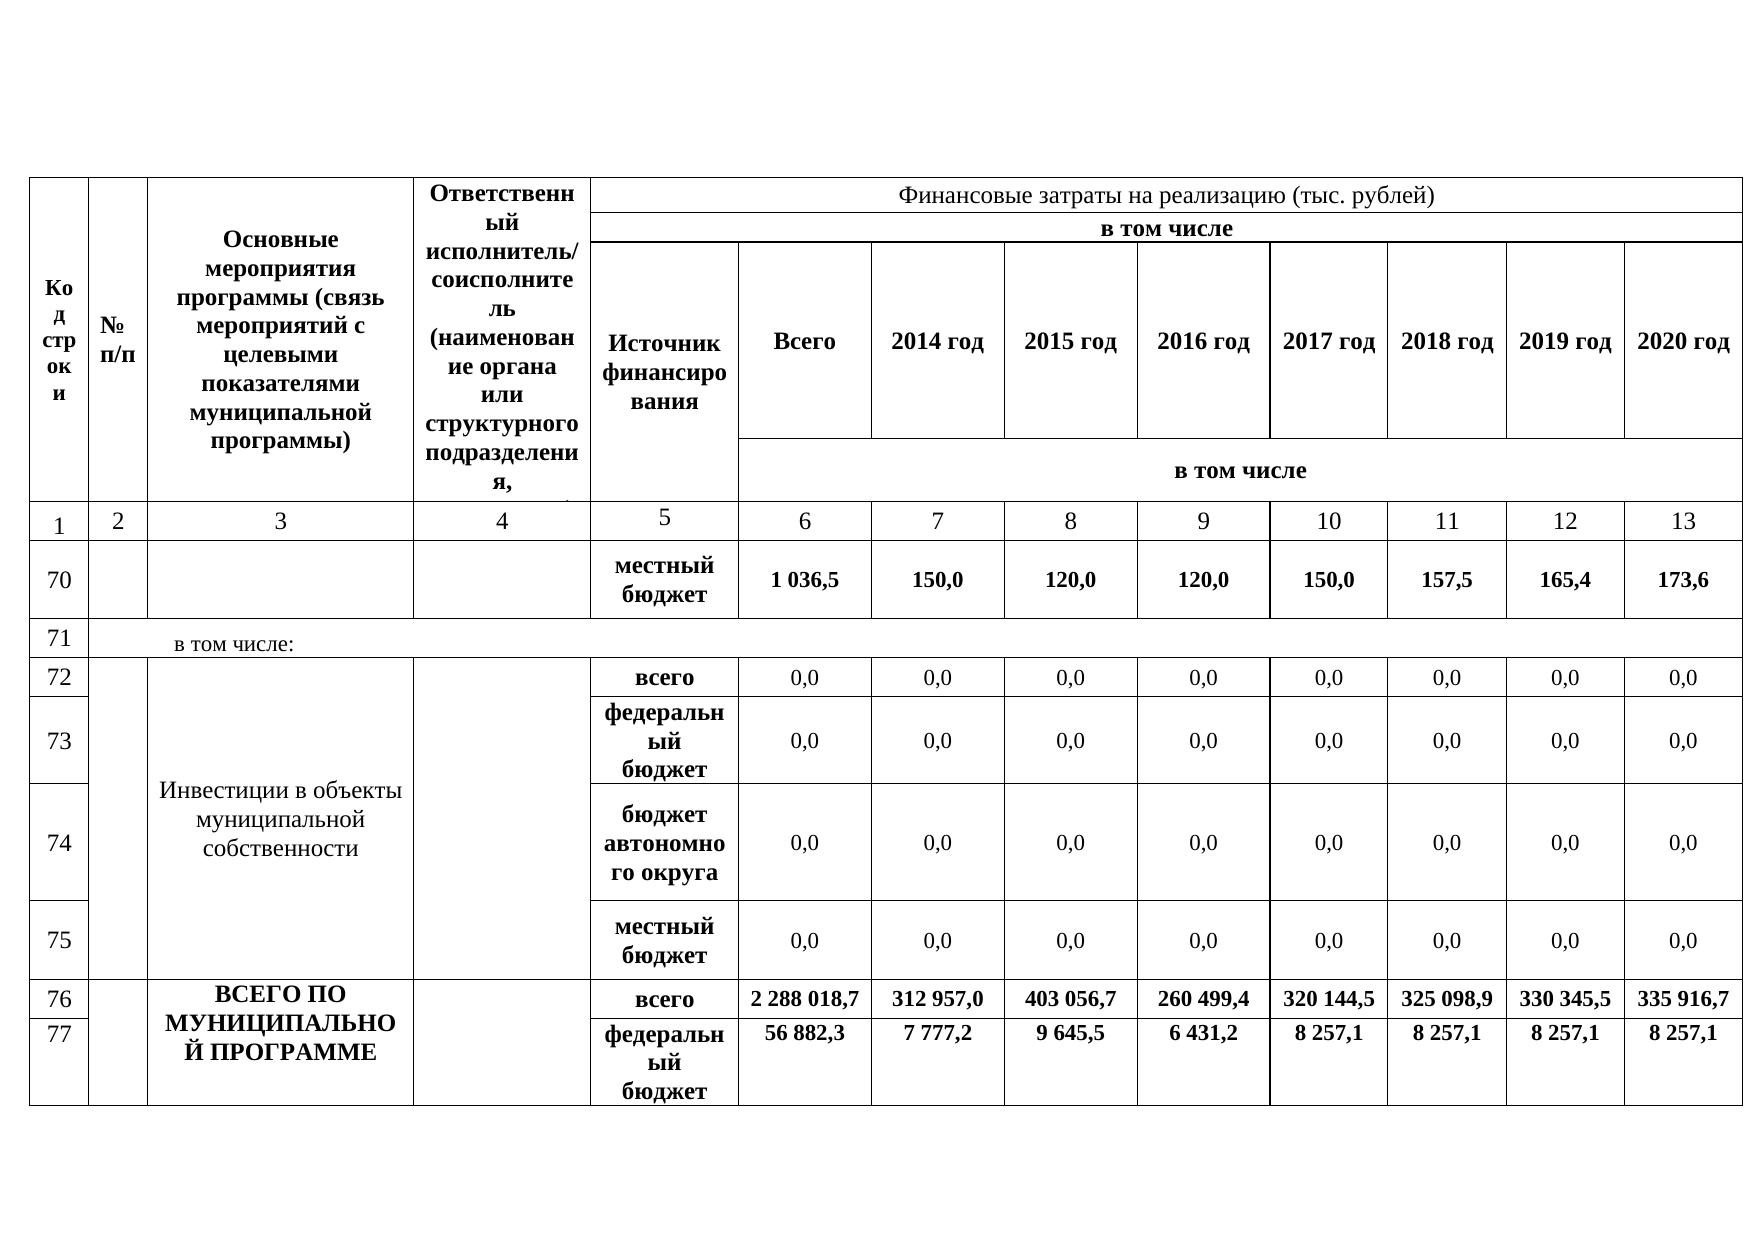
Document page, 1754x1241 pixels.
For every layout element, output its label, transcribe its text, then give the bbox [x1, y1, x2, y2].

table_cell 7 777,2 [872, 1019, 1004, 1105]
table_cell 75 [30, 901, 88, 978]
table_cell 330 345,5 [1507, 980, 1624, 1018]
table_cell 6 431,2 [1138, 1019, 1269, 1105]
table_cell 0,0 [872, 784, 1004, 900]
table_cell [414, 980, 590, 1105]
table_cell [414, 658, 590, 978]
table_cell 72 [30, 658, 88, 696]
table_cell 0,0 [739, 901, 871, 978]
table_header Ответственный исполнитель/ соисполнитель (наименование органа или структурного подразделения, учреждения) [414, 178, 590, 501]
table_cell 0,0 [1005, 697, 1137, 783]
table_cell 10 [1271, 502, 1387, 540]
table_cell 8 257,1 [1271, 1019, 1387, 1105]
table_cell 8 257,1 [1507, 1019, 1624, 1105]
table_cell 0,0 [1625, 784, 1742, 900]
table_cell 0,0 [872, 658, 1004, 696]
table_cell 13 [1625, 502, 1742, 540]
table_cell 150,0 [872, 541, 1004, 618]
table_cell федеральный бюджет [591, 697, 738, 783]
table_cell [89, 658, 147, 978]
table_cell 0,0 [1388, 697, 1506, 783]
table_cell 76 [30, 980, 88, 1018]
table_cell 2015 год [1005, 243, 1137, 438]
table_cell 0,0 [1271, 901, 1387, 978]
table_cell 8 [1005, 502, 1137, 540]
table_header Код строки [30, 178, 88, 501]
table_cell 8 257,1 [1388, 1019, 1506, 1105]
table_cell 0,0 [1271, 658, 1387, 696]
table_cell Источник финансирования [591, 243, 738, 501]
table_cell 0,0 [1625, 658, 1742, 696]
table_header № п/п [89, 178, 147, 501]
table_cell 0,0 [1388, 784, 1506, 900]
table_cell в том числе: [89, 619, 1742, 657]
table_cell 2014 год [872, 243, 1004, 438]
table_cell 157,5 [1388, 541, 1506, 618]
table_cell всего [591, 980, 738, 1018]
table_cell 173,6 [1625, 541, 1742, 618]
table_cell 2 288 018,7 [739, 980, 871, 1018]
table_cell 77 [30, 1019, 88, 1105]
table_cell 8 257,1 [1625, 1019, 1742, 1105]
table_cell 2019 год [1507, 243, 1624, 438]
table_cell 12 [1507, 502, 1624, 540]
table_cell федеральный бюджет [591, 1019, 738, 1105]
table_cell 4 [414, 502, 590, 540]
table_cell 0,0 [1005, 658, 1137, 696]
table_cell 11 [1388, 502, 1506, 540]
table_cell 0,0 [1138, 658, 1269, 696]
table_cell 5 [591, 502, 738, 540]
table_cell 2017 год [1271, 243, 1387, 438]
table_cell 165,4 [1507, 541, 1624, 618]
table_cell Всего [739, 243, 871, 438]
table_cell 0,0 [739, 697, 871, 783]
table_cell 0,0 [872, 697, 1004, 783]
table_cell местный бюджет [591, 541, 738, 618]
table_cell 0,0 [1507, 784, 1624, 900]
table_cell 56 882,3 [739, 1019, 871, 1105]
table_header Финансовые затраты на реализацию (тыс. рублей) [591, 178, 1742, 212]
table_cell 0,0 [739, 784, 871, 900]
table_cell 9 [1138, 502, 1269, 540]
table_cell 0,0 [1388, 658, 1506, 696]
table_cell 312 957,0 [872, 980, 1004, 1018]
table_cell 403 056,7 [1005, 980, 1137, 1018]
table_header Основные мероприятия программы (связь мероприятий с целевыми показателями муниципальной программы) [148, 178, 413, 501]
table_cell ВСЕГО ПО МУНИЦИПАЛЬНОЙ ПРОГРАММЕ [148, 980, 413, 1105]
table_cell 0,0 [1625, 901, 1742, 978]
table_cell 2018 год [1388, 243, 1506, 438]
table_cell бюджет автономного округа [591, 784, 738, 900]
table_cell 120,0 [1138, 541, 1269, 618]
table_cell в том числе [591, 213, 1742, 241]
table_cell 2020 год [1625, 243, 1742, 438]
table_cell 0,0 [1271, 697, 1387, 783]
table_cell 335 916,7 [1625, 980, 1742, 1018]
table_cell 320 144,5 [1271, 980, 1387, 1018]
table_cell местный бюджет [591, 901, 738, 978]
table_cell 0,0 [872, 901, 1004, 978]
table_cell 0,0 [1625, 697, 1742, 783]
table_cell 260 499,4 [1138, 980, 1269, 1018]
table_cell 70 [30, 541, 88, 618]
table_cell 0,0 [1507, 697, 1624, 783]
table_cell 0,0 [1138, 901, 1269, 978]
table_cell 120,0 [1005, 541, 1137, 618]
table_cell 0,0 [1507, 658, 1624, 696]
table_cell 73 [30, 697, 88, 783]
table_cell 0,0 [1005, 901, 1137, 978]
table_cell 0,0 [1271, 784, 1387, 900]
table_cell 71 [30, 619, 88, 657]
table_cell 6 [739, 502, 871, 540]
table_cell 9 645,5 [1005, 1019, 1137, 1105]
table_cell 0,0 [739, 658, 871, 696]
table_cell 1 036,5 [739, 541, 871, 618]
table_cell в том числе [739, 439, 1742, 501]
table_cell Инвестиции в объекты муниципальной собственности [148, 658, 413, 978]
table_cell 0,0 [1507, 901, 1624, 978]
table_cell 2 [89, 502, 147, 540]
table_cell 325 098,9 [1388, 980, 1506, 1018]
table_cell 74 [30, 784, 88, 900]
table_cell 150,0 [1271, 541, 1387, 618]
table_cell [89, 980, 147, 1105]
table_cell 7 [872, 502, 1004, 540]
table_cell всего [591, 658, 738, 696]
table_cell 0,0 [1005, 784, 1137, 900]
table_cell 0,0 [1388, 901, 1506, 978]
table_cell 3 [148, 502, 413, 540]
table_cell 0,0 [1138, 784, 1269, 900]
table_cell 0,0 [1138, 697, 1269, 783]
table_cell 2016 год [1138, 243, 1269, 438]
table_cell 1 [30, 502, 88, 540]
